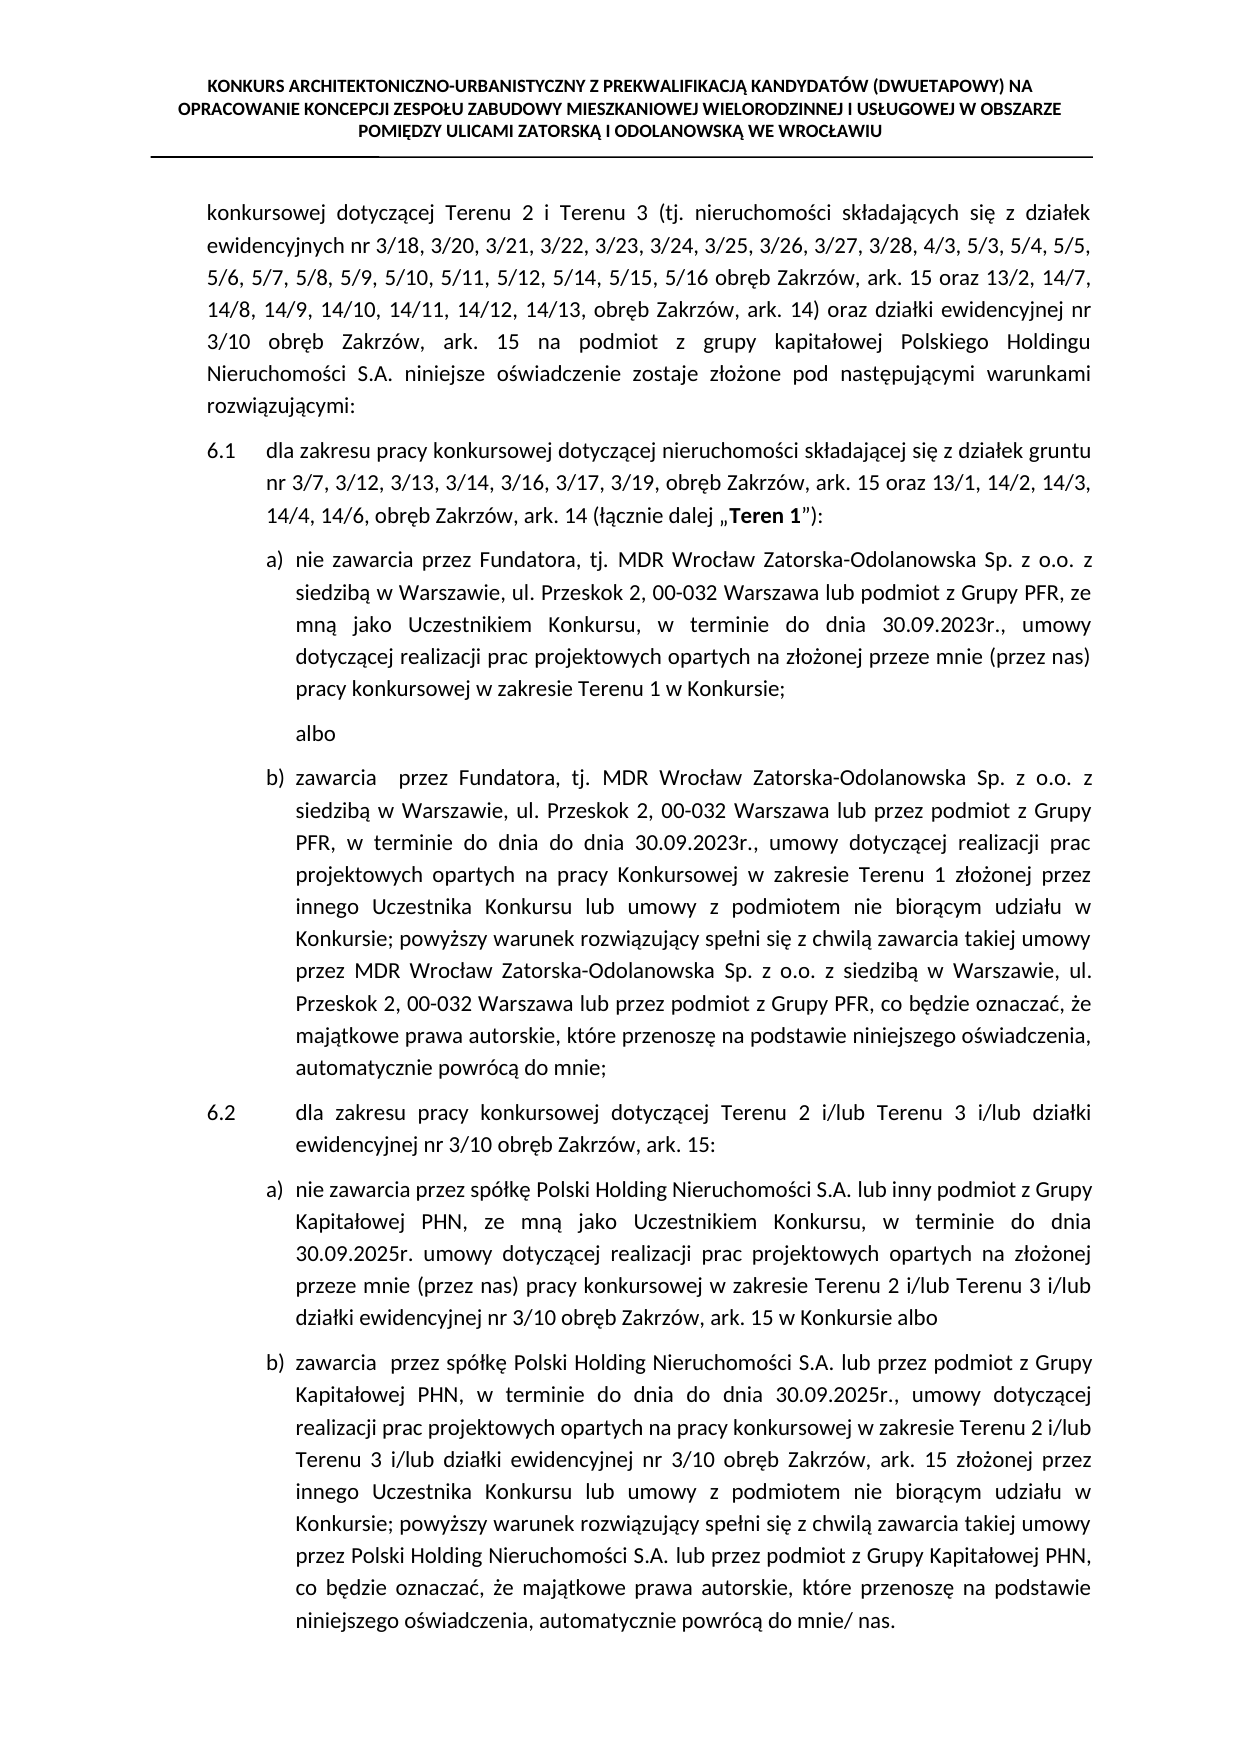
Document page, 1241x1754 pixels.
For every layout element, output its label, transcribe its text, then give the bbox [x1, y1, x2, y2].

list nie zawarcia przez Fundatora, tj. MDR Wrocław Zatorska-Odolanowska Sp. z o.o. z siedzibą w Warszawie, ul. Przeskok 2, 00-032 Warszawa lub podmiot z Grupy PFR, ze mną jako Uczestnikiem Konkursu, w terminie do dnia 30.09.2023r., umowy dotyczącej realizacji prac projektowych opartych na złożonej przeze mnie (przez nas) pracy konkursowej w zakresie Terenu 1 w Konkursie; [266, 545, 1093, 702]
list zawarcia przez Fundatora, tj. MDR Wrocław Zatorska-Odolanowska Sp. z o.o. z siedzibą w Warszawie, ul. Przeskok 2, 00-032 Warszawa lub przez podmiot z Grupy PFR, w terminie do dnia do dnia 30.09.2023r., umowy dotyczącej realizacji prac projektowych opartych na pracy Konkursowej w zakresie Terenu 1 złożonej przez innego Uczestnika Konkursu lub umowy z podmiotem nie biorącym udziału w Konkursie; powyższy warunek rozwiązujący spełni się z chwilą zawarcia takiej umowy przez MDR Wrocław Zatorska-Odolanowska Sp. z o.o. z siedzibą w Warszawie, ul. Przeskok 2, 00-032 Warszawa lub przez podmiot z Grupy PFR, co będzie oznaczać, że majątkowe prawa autorskie, które przenoszę na podstawie niniejszego oświadczenia, automatycznie powrócą do mnie; [266, 763, 1093, 1081]
text albo [295, 719, 1093, 747]
list nie zawarcia przez spółkę Polski Holding Nieruchomości S.A. lub inny podmiot z Grupy Kapitałowej PHN, ze mną jako Uczestnikiem Konkursu, w terminie do dnia 30.09.2025r. umowy dotyczącej realizacji prac projektowych opartych na złożonej przeze mnie (przez nas) pracy konkursowej w zakresie Terenu 2 i/lub Terenu 3 i/lub działki ewidencyjnej nr 3/10 obręb Zakrzów, ark. 15 w Konkursie albo [266, 1175, 1093, 1332]
list zawarcia przez spółkę Polski Holding Nieruchomości S.A. lub przez podmiot z Grupy Kapitałowej PHN, w terminie do dnia do dnia 30.09.2025r., umowy dotyczącej realizacji prac projektowych opartych na pracy konkursowej w zakresie Terenu 2 i/lub Terenu 3 i/lub działki ewidencyjnej nr 3/10 obręb Zakrzów, ark. 15 złożonej przez innego Uczestnika Konkursu lub umowy z podmiotem nie biorącym udziału w Konkursie; powyższy warunek rozwiązujący spełni się z chwilą zawarcia takiej umowy przez Polski Holding Nieruchomości S.A. lub przez podmiot z Grupy Kapitałowej PHN, co będzie oznaczać, że majątkowe prawa autorskie, które przenoszę na podstawie niniejszego oświadczenia, automatycznie powrócą do mnie/ nas. [266, 1348, 1093, 1634]
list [148, 198, 1093, 420]
text 6.1 dla zakresu pracy konkursowej dotyczącej nieruchomości składającej się z działek gruntu nr 3/7, 3/12, 3/13, 3/14, 3/16, 3/17, 3/19, obręb Zakrzów, ark. 15 oraz 13/1, 14/2, 14/3, 14/4, 14/6, obręb Zakrzów, ark. 14 (łącznie dalej „Teren 1”): [207, 436, 1093, 529]
list 6.2 dla zakresu pracy konkursowej dotyczącej Terenu 2 i/lub Terenu 3 i/lub działki ewidencyjnej nr 3/10 obręb Zakrzów, ark. 15: [207, 1098, 1093, 1158]
